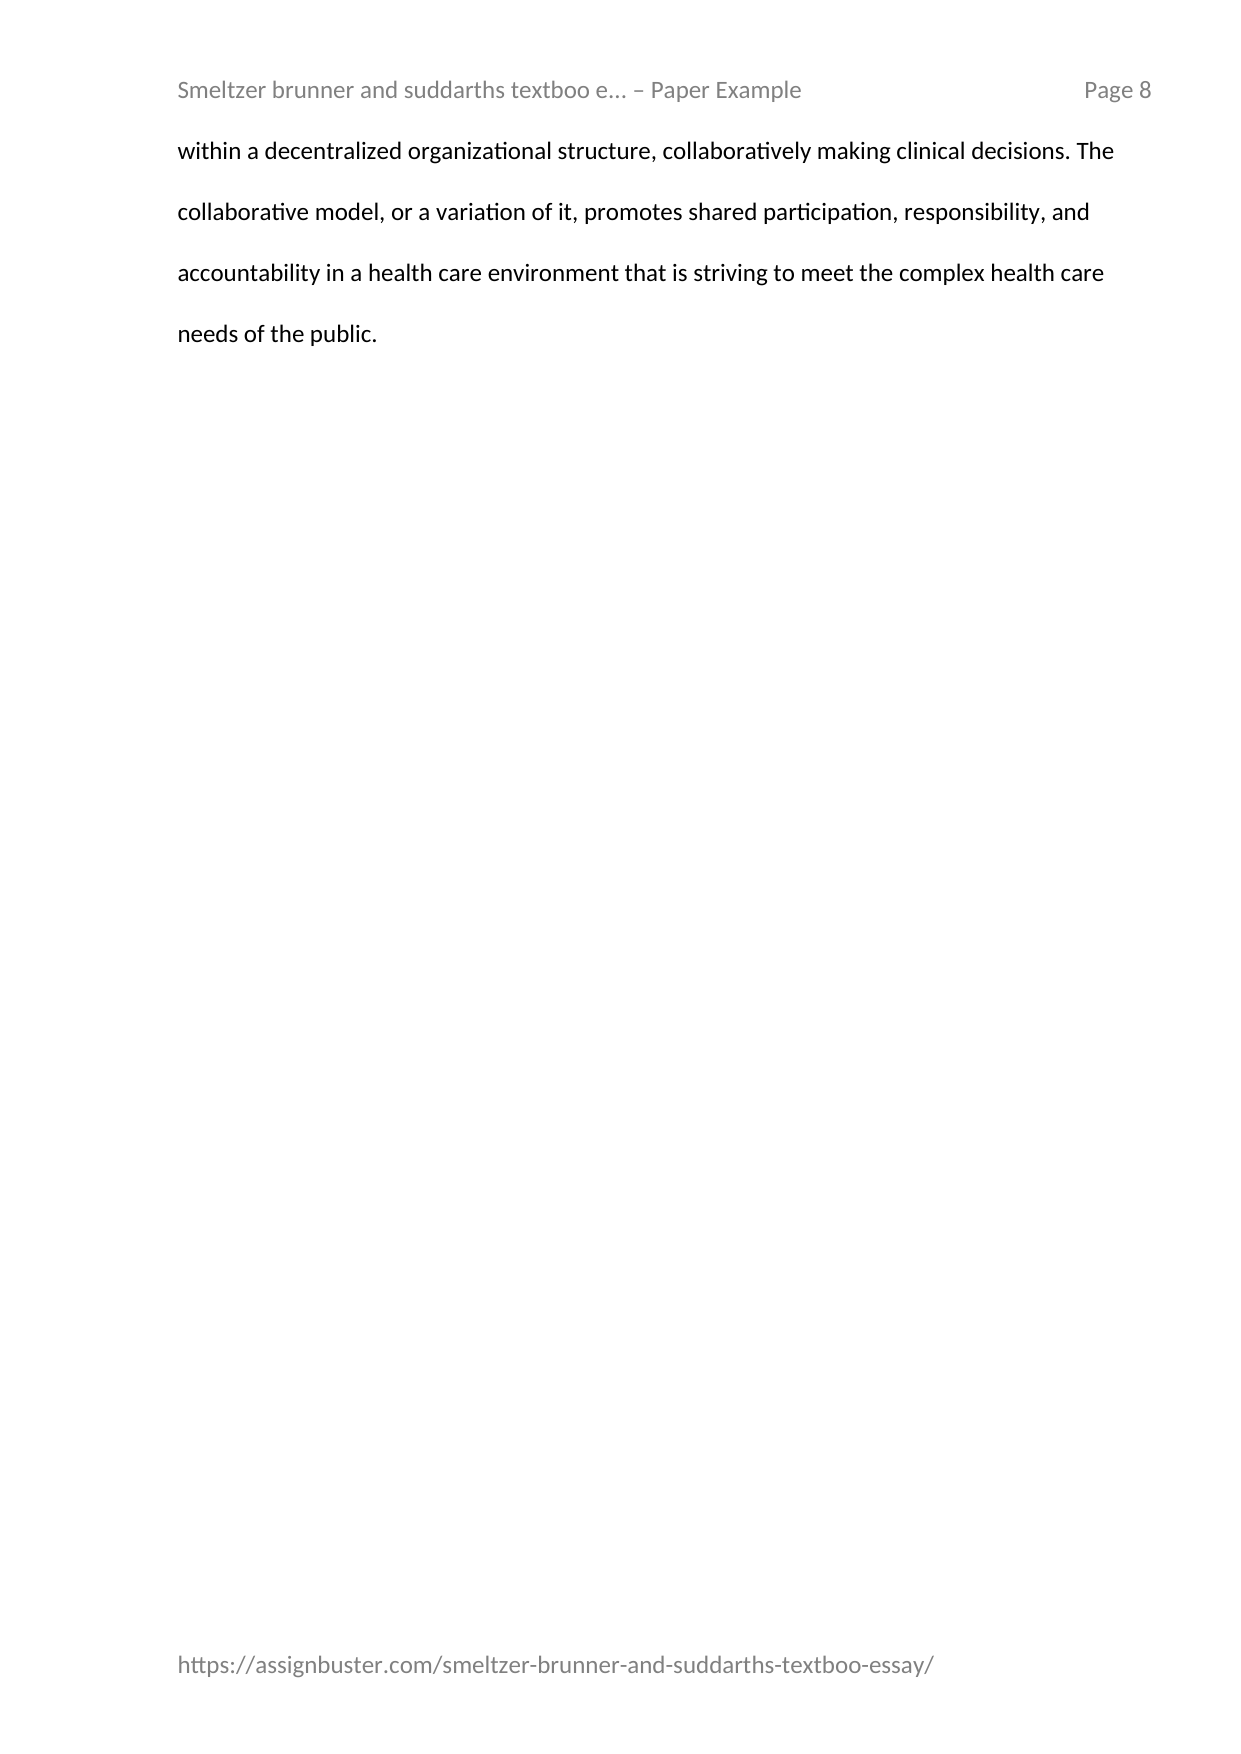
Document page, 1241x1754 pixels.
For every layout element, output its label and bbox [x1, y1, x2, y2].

text [177, 135, 1152, 348]
